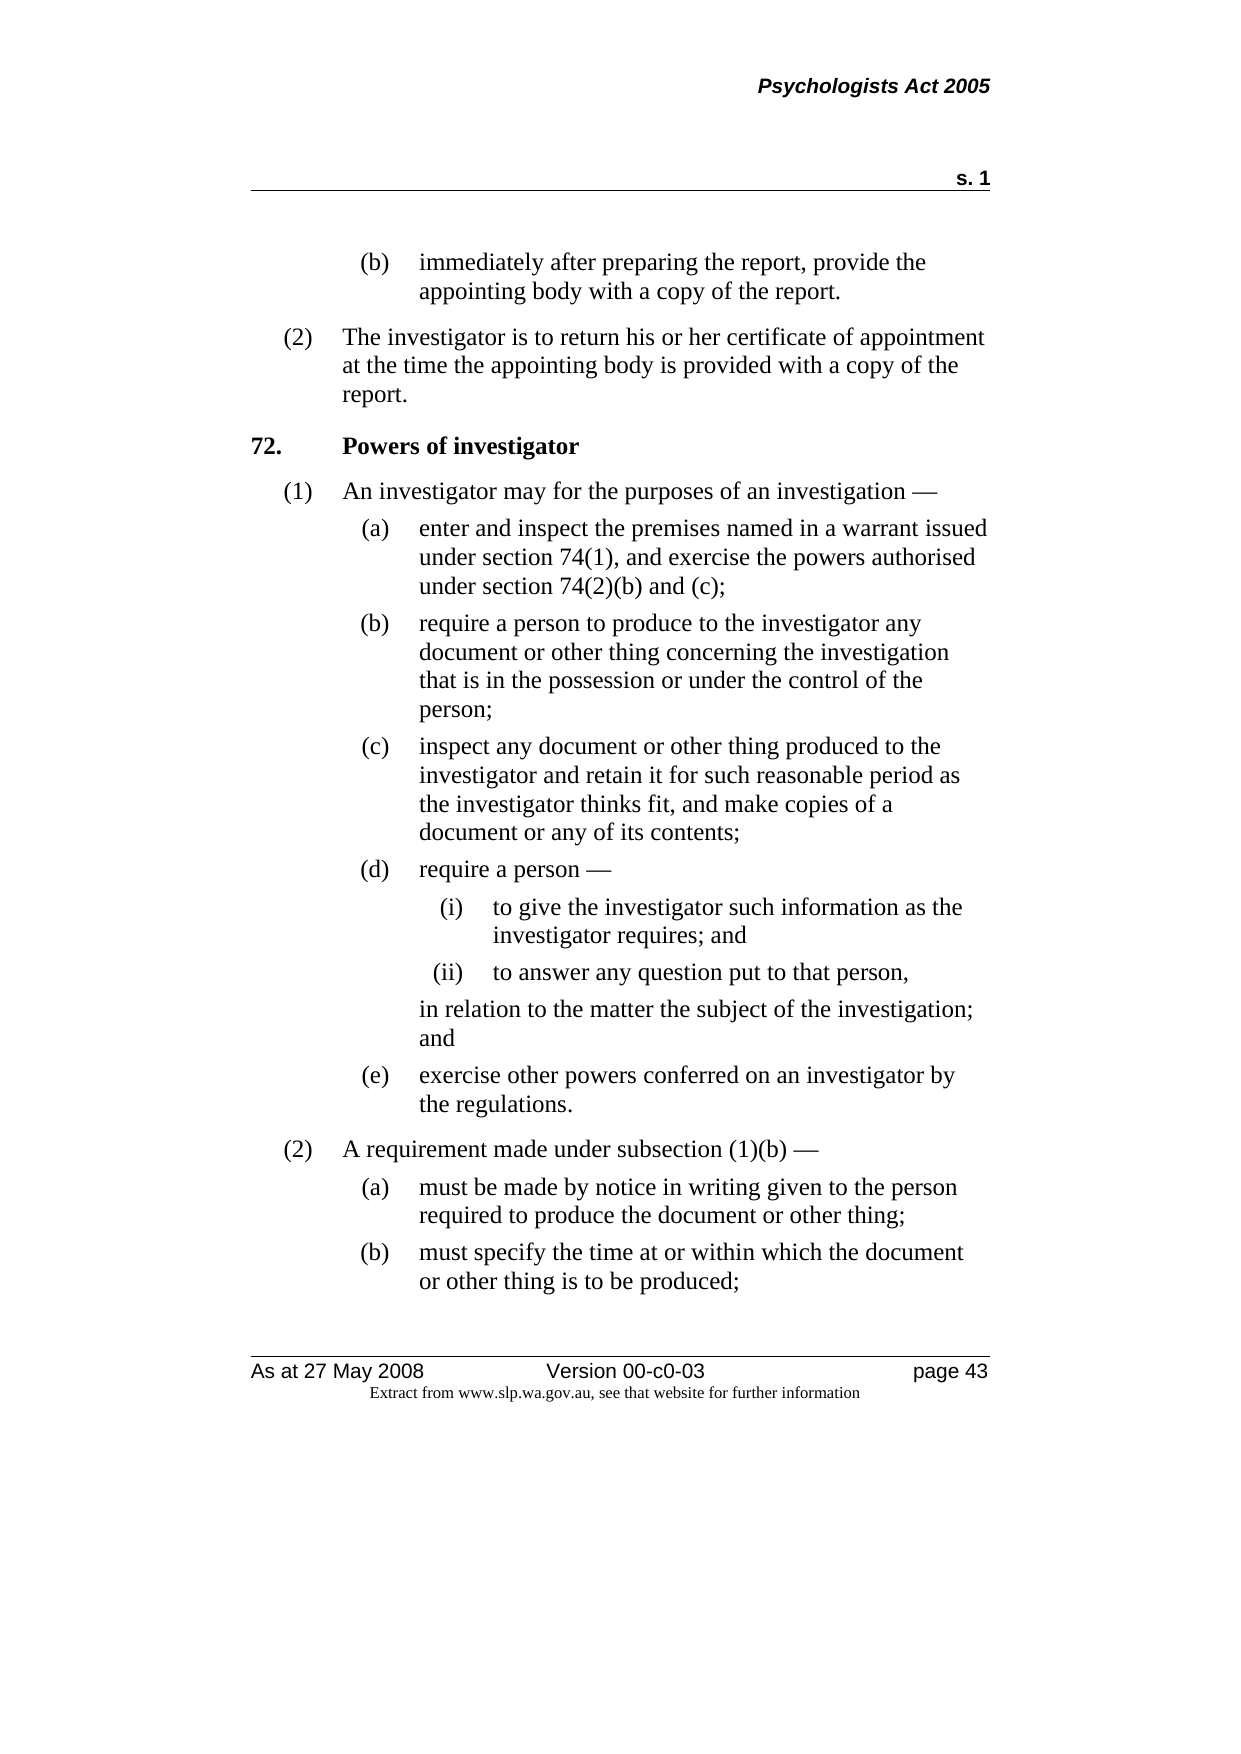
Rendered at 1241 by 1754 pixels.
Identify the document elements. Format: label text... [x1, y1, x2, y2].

subtitle 72. Powers of investigator [251, 431, 990, 459]
text (1) An investigator may for the purposes of an investigation — [251, 476, 990, 505]
text (2) The investigator is to return his or her certificate of appointment at the time the appointing body is provided with a copy of the report. [251, 322, 990, 408]
text (c) inspect any document or other thing produced to the investigator and retain it for such reasonable period as the investigator thinks fit, and make copies of a document or any of its contents; [251, 731, 990, 846]
text (e) exercise other powers conferred on an investigator by the regulations. [251, 1060, 990, 1118]
text (a) enter and inspect the premises named in a warrant issued under section 74(1), and exercise the powers authorised under section 74(2)(b) and (c); [251, 513, 990, 599]
text (d) require a person — [251, 854, 990, 883]
text (ii) to answer any question put to that person, [251, 957, 990, 986]
text (i) to give the investigator such information as the investigator requires; and [251, 892, 990, 949]
text (b) must specify the time at or within which the document or other thing is to be produced; [251, 1237, 990, 1295]
text (b) immediately after preparing the report, provide the appointing body with a copy of the report. [251, 247, 990, 305]
text (2) A requirement made under subsection (1)(b) — [251, 1134, 990, 1163]
text (a) must be made by notice in writing given to the person required to produce the document or other thing; [251, 1172, 990, 1229]
text in relation to the matter the subject of the investigation; and [251, 994, 990, 1052]
text (b) require a person to produce to the investigator any document or other thing concerning the investigation that is in the possession or under the control of the person; [251, 608, 990, 723]
